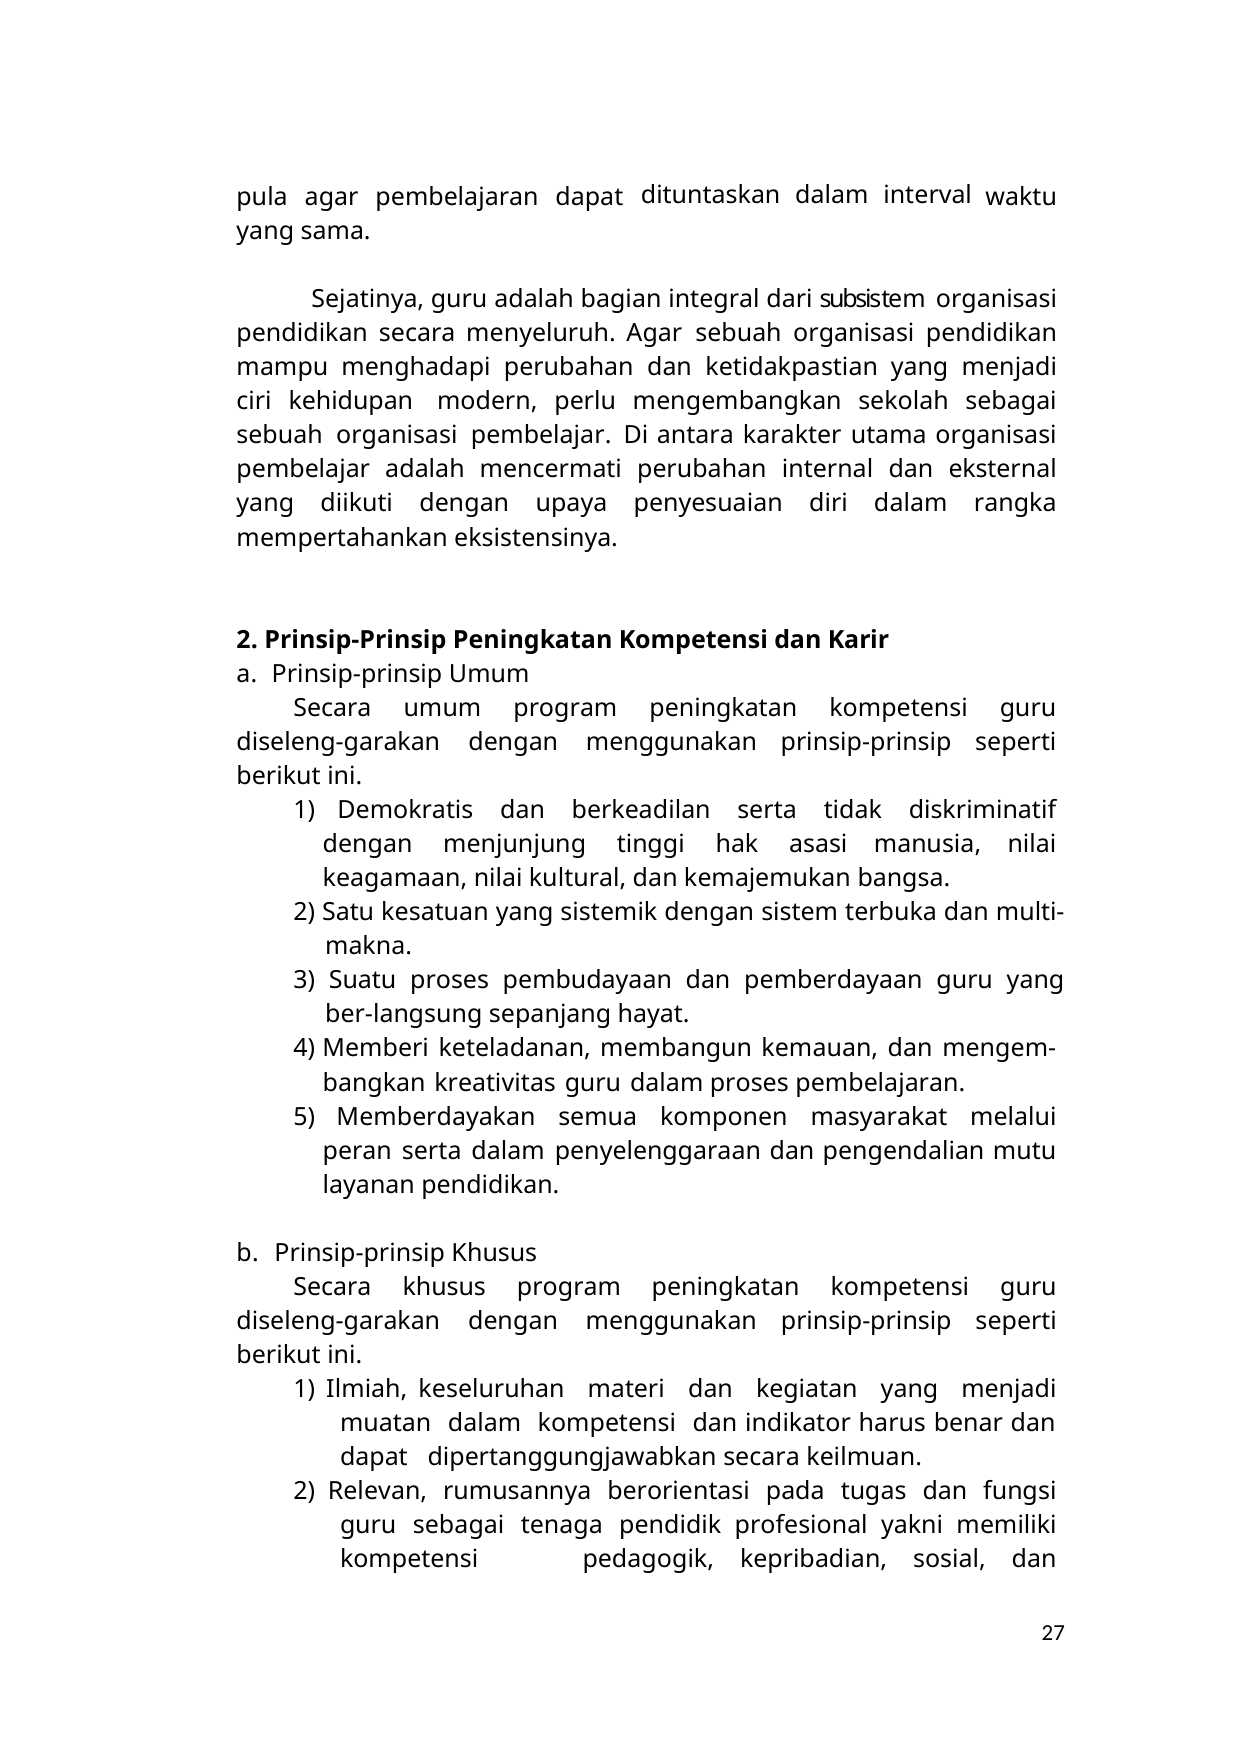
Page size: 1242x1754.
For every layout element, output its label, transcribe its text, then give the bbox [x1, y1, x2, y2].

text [293, 1473, 1056, 1575]
text Secara umum program peningkatan kompetensi guru diseleng-garakan dengan menggunakan prinsip-prinsip seperti berikut ini. [236, 689, 1056, 792]
text b. Prinsip-prinsip Khusus [236, 1234, 1064, 1268]
text Sejatinya, guru adalah bagian integral dari subsistem organisasi pendidikan secara menyeluruh. Agar sebuah organisasi pendidikan mampu menghadapi perubahan dan ketidakpastian yang menjadi ciri kehidupan modern, perlu mengembangkan sekolah sebagai sebuah organisasi pembelajar. Di antara karakter utama organisasi pembelajar adalah mencermati perubahan internal dan eksternal yang diikuti dengan upaya penyesuaian diri dalam rangka mempertahankan eksistensinya. [236, 281, 1057, 553]
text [236, 177, 1057, 247]
text a. Prinsip-prinsip Umum [236, 655, 1064, 689]
text 3) Suatu proses pembudayaan dan pemberdayaan guru yang ber-langsung sepanjang hayat. [293, 962, 1064, 1030]
text 2) Satu kesatuan yang sistemik dengan sistem terbuka dan multi-makna. [293, 894, 1064, 962]
text Secara khusus program peningkatan kompetensi guru diseleng-garakan dengan menggunakan prinsip-prinsip seperti berikut ini. [236, 1268, 1057, 1371]
text 1) Demokratis dan berkeadilan serta tidak diskriminatif dengan menjunjung tinggi hak asasi manusia, nilai keagamaan, nilai kultural, dan kemajemukan bangsa. [293, 792, 1056, 894]
text 1) Ilmiah, keseluruhan materi dan kegiatan yang menjadi muatan dalam kompetensi dan indikator harus benar dan dapat dipertanggungjawabkan secara keilmuan. [293, 1371, 1056, 1473]
text 2. Prinsip-Prinsip Peningkatan Kompetensi dan Karir [236, 621, 1064, 655]
text 4) Memberi keteladanan, membangun kemauan, dan mengem-bangkan kreativitas guru dalam proses pembelajaran. [293, 1030, 1056, 1098]
text 5) Memberdayakan semua komponen masyarakat melalui peran serta dalam penyelenggaraan dan pengendalian mutu layanan pendidikan. [293, 1098, 1056, 1200]
